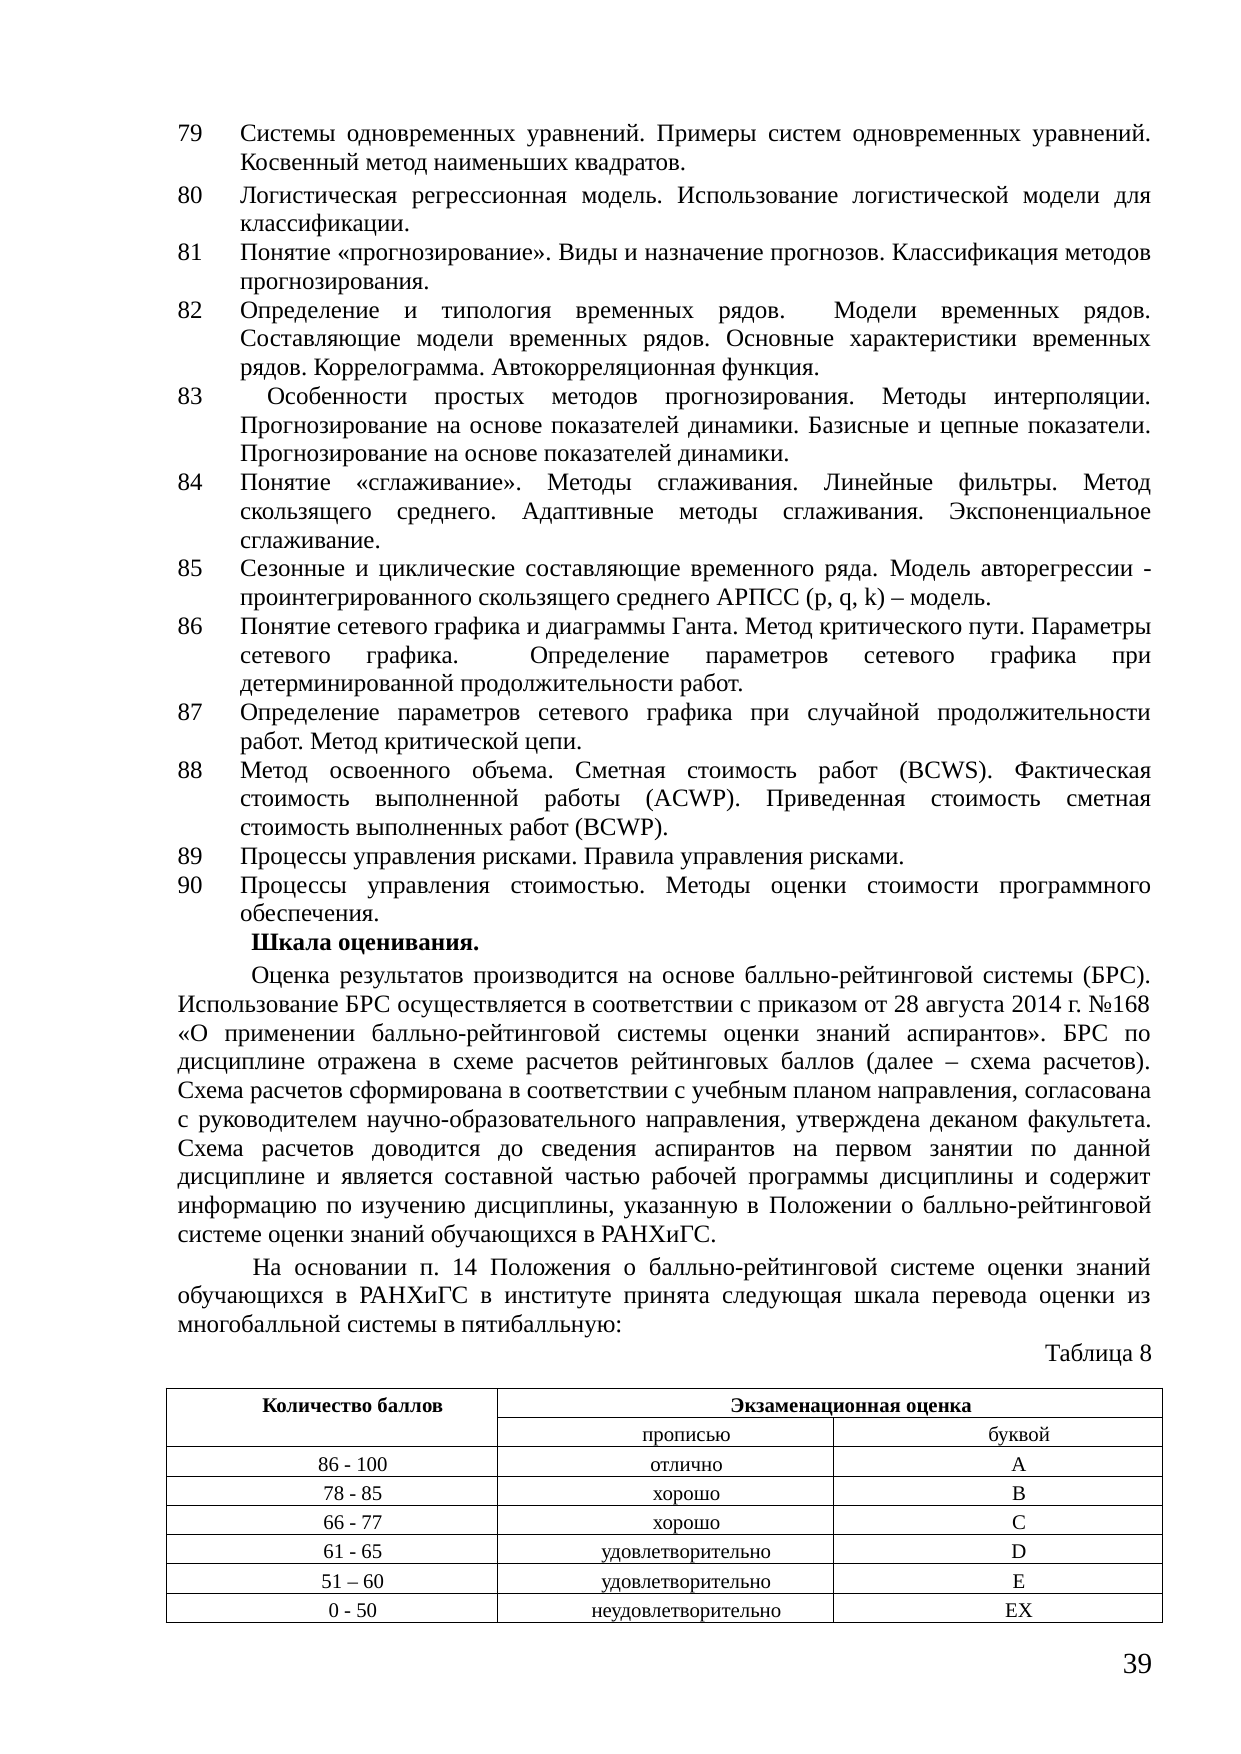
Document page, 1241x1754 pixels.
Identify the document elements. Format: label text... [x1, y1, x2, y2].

list Понятие «прогнозирование». Виды и назначение прогнозов. Классификация методов прогнозирования. [177, 237, 1152, 295]
table_cell 0 - 50 [167, 1594, 497, 1622]
table_cell E [834, 1564, 1162, 1593]
table_header Экзаменационная оценка [498, 1389, 1162, 1417]
list Процессы управления рисками. Правила управления рисками. [177, 841, 1152, 870]
list Понятие сетевого графика и диаграммы Ганта. Метод критического пути. Параметры сетевого графика. Определение параметров сетевого графика при детерминированной продолжительности работ. [177, 611, 1152, 697]
list Определение параметров сетевого графика при случайной продолжительности работ. Метод критической цепи. [177, 697, 1152, 755]
table_cell С [834, 1506, 1162, 1534]
table_cell удовлетворительно [498, 1564, 833, 1593]
list Понятие «сглаживание». Методы сглаживания. Линейные фильтры. Метод скользящего среднего. Адаптивные методы сглаживания. Экспоненциальное сглаживание. [177, 467, 1152, 553]
table_cell неудовлетворительно [498, 1594, 833, 1622]
list Определение и типология временных рядов. Модели временных рядов. Составляющие модели временных рядов. Основные характеристики временных рядов. Коррелограмма. Автокорреляционная функция. [177, 295, 1152, 381]
table_cell хорошо [498, 1477, 833, 1505]
table_header Количество баллов [167, 1389, 497, 1446]
table_cell А [834, 1447, 1162, 1476]
table_cell D [834, 1535, 1162, 1563]
table_cell 86 - 100 [167, 1447, 497, 1476]
list Сезонные и циклические составляющие временного ряда. Модель авторегрессии - проинтегрированного скользящего среднего АРПСС (p, q, k) – модель. [177, 553, 1152, 611]
table_cell прописью [498, 1418, 833, 1446]
table_cell 66 - 77 [167, 1506, 497, 1534]
table_cell буквой [834, 1418, 1162, 1446]
table_cell В [834, 1477, 1162, 1505]
table_cell отлично [498, 1447, 833, 1476]
table_cell 51 – 60 [167, 1564, 497, 1593]
text Шкала оценивания. [177, 927, 1152, 956]
list Метод освоенного объема. Сметная стоимость работ (BCWS). Фактическая стоимость выполненной работы (ACWP). Приведенная стоимость сметная стоимость выполненных работ (BCWP). [177, 755, 1152, 841]
text На основании п. 14 Положения о балльно-рейтинговой системе оценки знаний обучающихся в РАНХиГС в институте принята следующая шкала перевода оценки из многобалльной системы в пятибалльную: [177, 1252, 1152, 1338]
table_cell 78 - 85 [167, 1477, 497, 1505]
table_cell 61 - 65 [167, 1535, 497, 1563]
list Процессы управления стоимостью. Методы оценки стоимости программного обеспечения. [177, 870, 1152, 927]
text Оценка результатов производится на основе балльно-рейтинговой системы (БРС). Использование БРС осуществляется в соответствии с приказом от 28 августа . №168 «О применении балльно-рейтинговой системы оценки знаний аспирантов». БРС по дисциплине отражена в схеме расчетов рейтинговых баллов (далее – схема расчетов). Схема расчетов сформирована в соответствии с учебным планом направления, согласована с руководителем научно-образовательного направления, утверждена деканом факультета. Схема расчетов доводится до сведения аспирантов на первом занятии по данной дисциплине и является составной частью рабочей программы дисциплины и содержит информацию по изучению дисциплины, указанную в Положении о балльно-рейтинговой системе оценки знаний обучающихся в РАНХиГС. [177, 960, 1152, 1248]
list Логистическая регрессионная модель. Использование логистической модели для классификации. [177, 180, 1152, 237]
table_cell EX [834, 1594, 1162, 1622]
list Системы одновременных уравнений. Примеры систем одновременных уравнений. Косвенный метод наименьших квадратов. [177, 118, 1152, 176]
table_cell хорошо [498, 1506, 833, 1534]
table_cell удовлетворительно [498, 1535, 833, 1563]
list Особенности простых методов прогнозирования. Методы интерполяции. Прогнозирование на основе показателей динамики. Базисные и цепные показатели. Прогнозирование на основе показателей динамики. [177, 381, 1152, 467]
